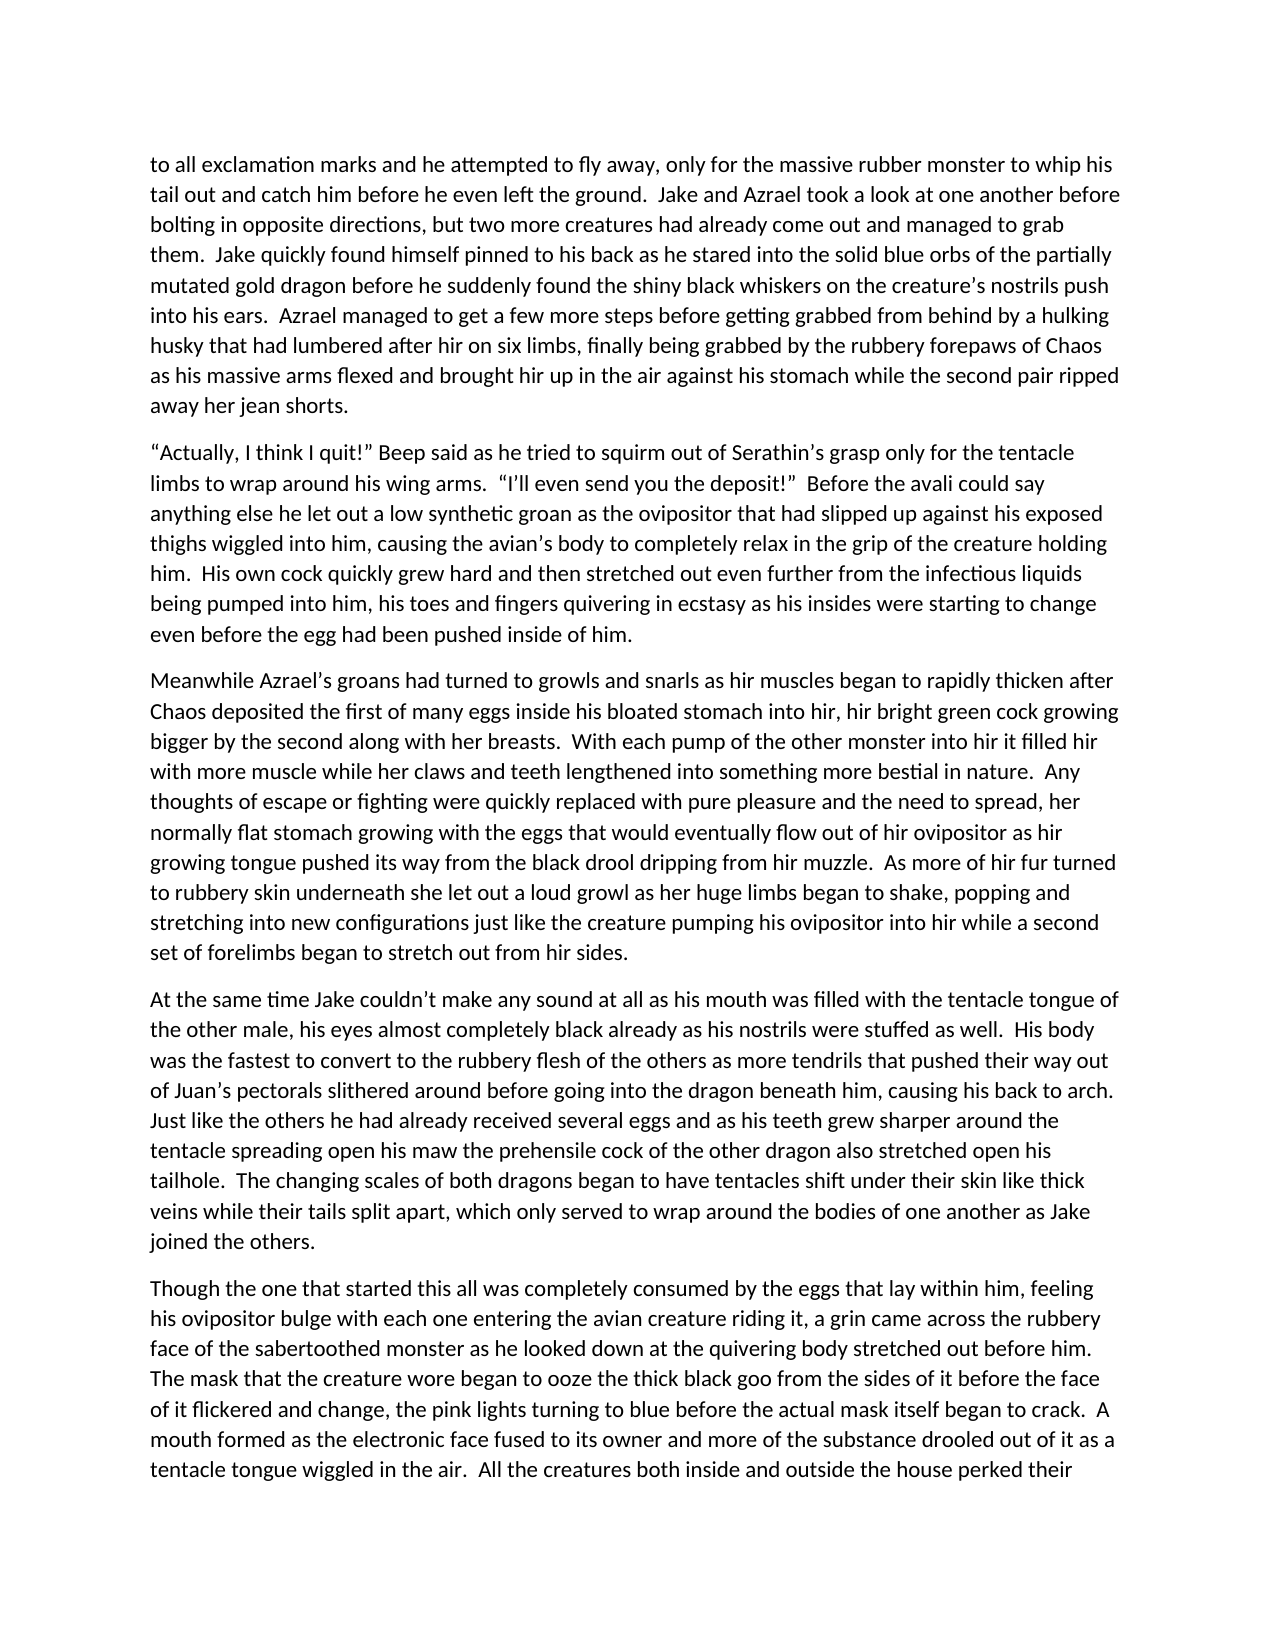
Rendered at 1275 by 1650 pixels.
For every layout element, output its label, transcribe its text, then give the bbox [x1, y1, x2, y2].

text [150, 1274, 1125, 1483]
text Meanwhile Azrael’s groans had turned to growls and snarls as hir muscles began to rapidly thicken after Chaos deposited the first of many eggs inside his bloated stomach into hir, hir bright green cock growing bigger by the second along with her breasts. With each pump of the other monster into hir it filled hir with more muscle while her claws and teeth lengthened into something more bestial in nature. Any thoughts of escape or fighting were quickly replaced with pure pleasure and the need to spread, her normally flat stomach growing with the eggs that would eventually flow out of hir ovipositor as hir growing tongue pushed its way from the black drool dripping from hir muzzle. As more of hir fur turned to rubbery skin underneath she let out a loud growl as her huge limbs began to shake, popping and stretching into new configurations just like the creature pumping his ovipositor into hir while a second set of forelimbs began to stretch out from hir sides. [150, 667, 1125, 967]
text “Actually, I think I quit!” Beep said as he tried to squirm out of Serathin’s grasp only for the tentacle limbs to wrap around his wing arms. “I’ll even send you the deposit!” Before the avali could say anything else he let out a low synthetic groan as the ovipositor that had slipped up against his exposed thighs wiggled into him, causing the avian’s body to completely relax in the grip of the creature holding him. His own cock quickly grew hard and then stretched out even further from the infectious liquids being pumped into him, his toes and fingers quivering in ecstasy as his insides were starting to change even before the egg had been pushed inside of him. [150, 438, 1125, 648]
text At the same time Jake couldn’t make any sound at all as his mouth was filled with the tentacle tongue of the other male, his eyes almost completely black already as his nostrils were stuffed as well. His body was the fastest to convert to the rubbery flesh of the others as more tendrils that pushed their way out of Juan’s pectorals slithered around before going into the dragon beneath him, causing his back to arch. Just like the others he had already received several eggs and as his teeth grew sharper around the tentacle spreading open his maw the prehensile cock of the other dragon also stretched open his tailhole. The changing scales of both dragons began to have tentacles shift under their skin like thick veins while their tails split apart, which only served to wrap around the bodies of one another as Jake joined the others. [150, 985, 1125, 1255]
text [150, 150, 1125, 420]
